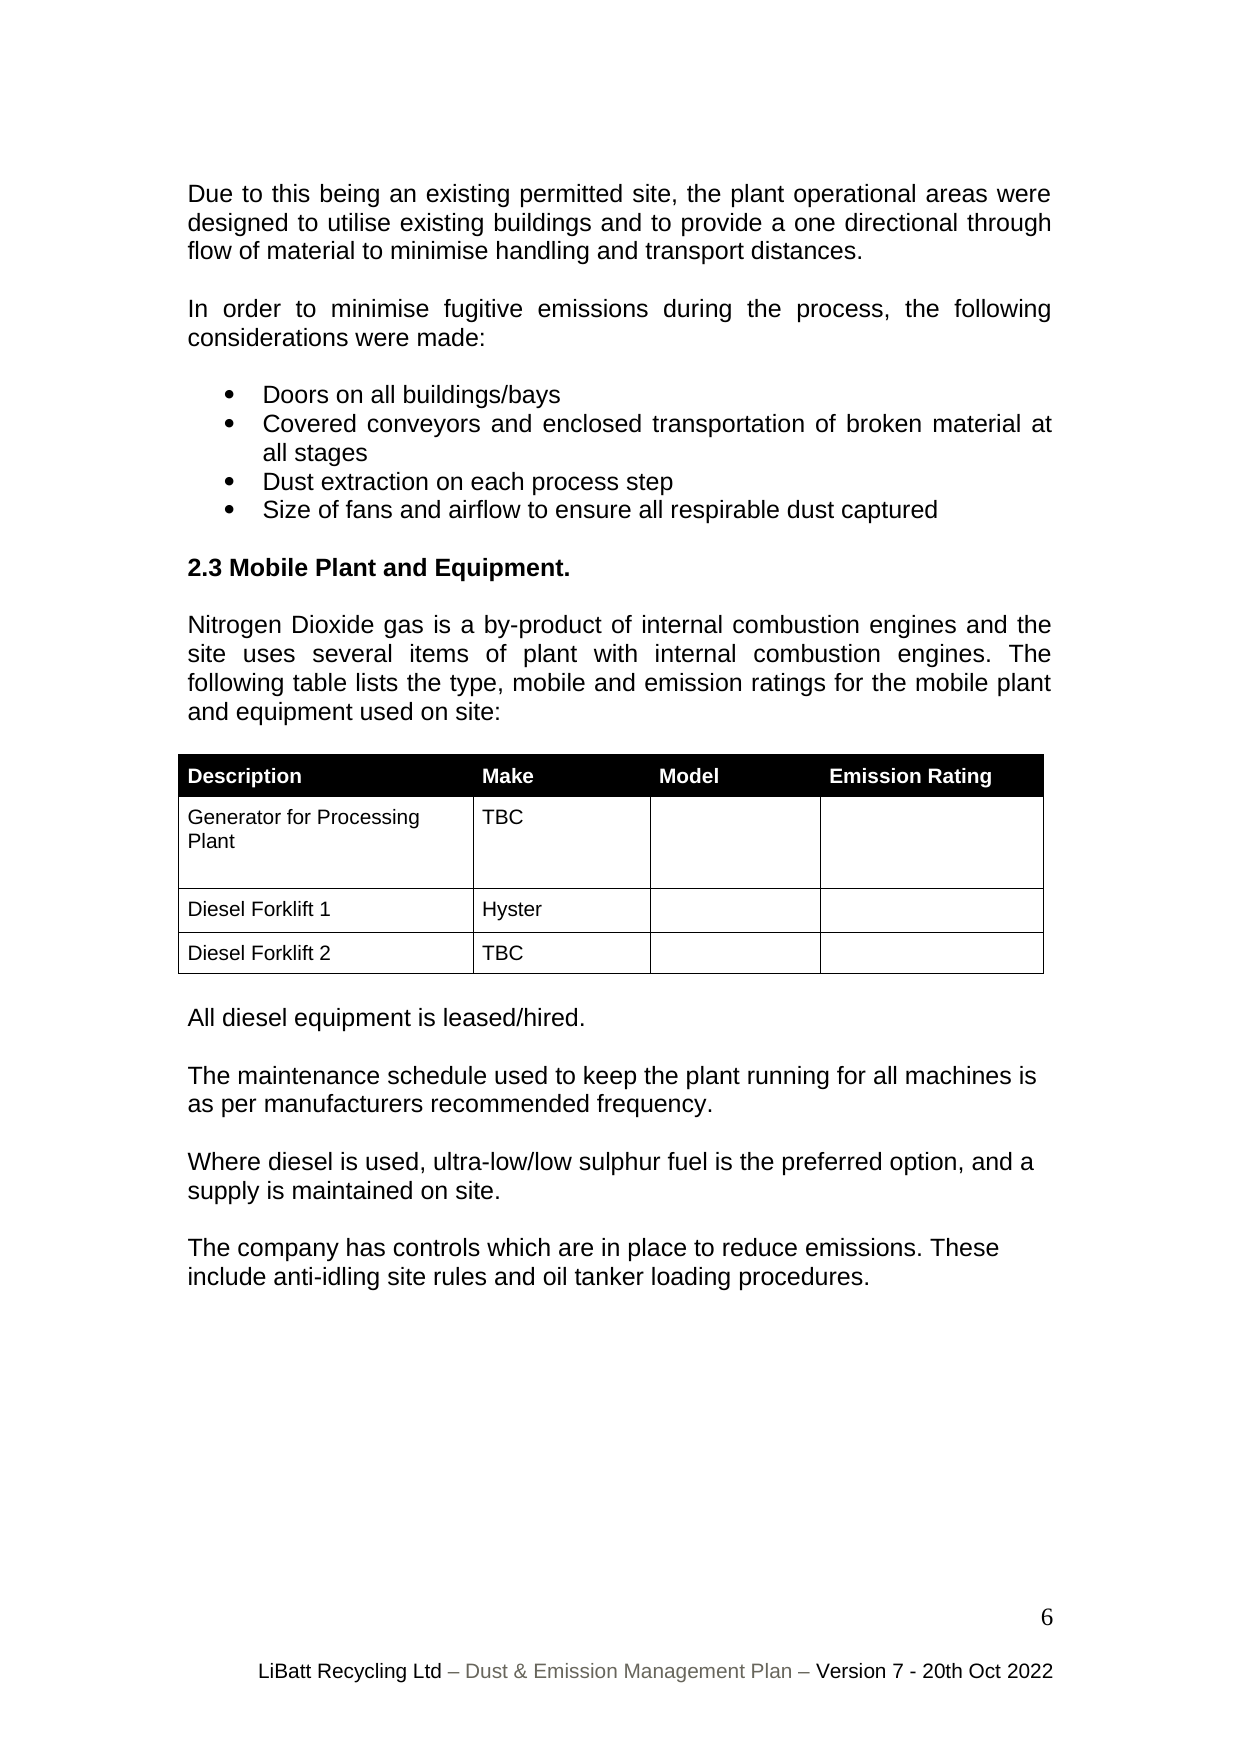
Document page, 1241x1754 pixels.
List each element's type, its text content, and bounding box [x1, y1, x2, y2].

text In order to minimise fugitive emissions during the process, the following considerations were made: [187, 294, 1053, 351]
text Due to this being an existing permitted site, the plant operational areas were designed to utilise existing buildings and to provide a one directional through flow of material to minimise handling and transport distances. [187, 179, 1053, 265]
table_cell [651, 797, 820, 888]
list Covered conveyors and enclosed transportation of broken material at all stages [225, 409, 1053, 466]
table_cell Generator for Processing Plant [179, 797, 473, 888]
text Where diesel is used, ultra-low/low sulphur fuel is the preferred option, and a supply is maintained on site. [187, 1147, 1053, 1204]
table_cell [821, 933, 1043, 973]
text Nitrogen Dioxide gas is a by-product of internal combustion engines and the site uses several items of plant with internal combustion engines. The following table lists the type, mobile and emission ratings for the mobile plant and equipment used on site: [187, 610, 1053, 725]
table_header Make [474, 755, 650, 796]
table_cell [651, 933, 820, 973]
text All diesel equipment is leased/hired. [187, 1003, 1053, 1032]
list Size of fans and airflow to ensure all respirable dust captured [225, 495, 1053, 524]
table_cell [821, 797, 1043, 888]
text The company has controls which are in place to reduce emissions. These include anti-idling site rules and oil tanker loading procedures. [187, 1233, 1053, 1291]
table_cell Diesel Forklift 1 [179, 889, 473, 932]
table_cell Hyster [474, 889, 650, 932]
table_cell [651, 889, 820, 932]
text 2.3 Mobile Plant and Equipment. [187, 553, 1053, 582]
text The maintenance schedule used to keep the plant running for all machines is as per manufacturers recommended frequency. [187, 1061, 1053, 1118]
table_cell [821, 889, 1043, 932]
table_cell TBC [474, 933, 650, 973]
table_header Description [179, 755, 473, 796]
table_cell Diesel Forklift 2 [179, 933, 473, 973]
table_header Model [651, 755, 820, 796]
list Doors on all buildings/bays [225, 380, 1053, 409]
list Dust extraction on each process step [225, 466, 1053, 495]
table_header Emission Rating [821, 755, 1043, 796]
table_cell TBC [474, 797, 650, 888]
